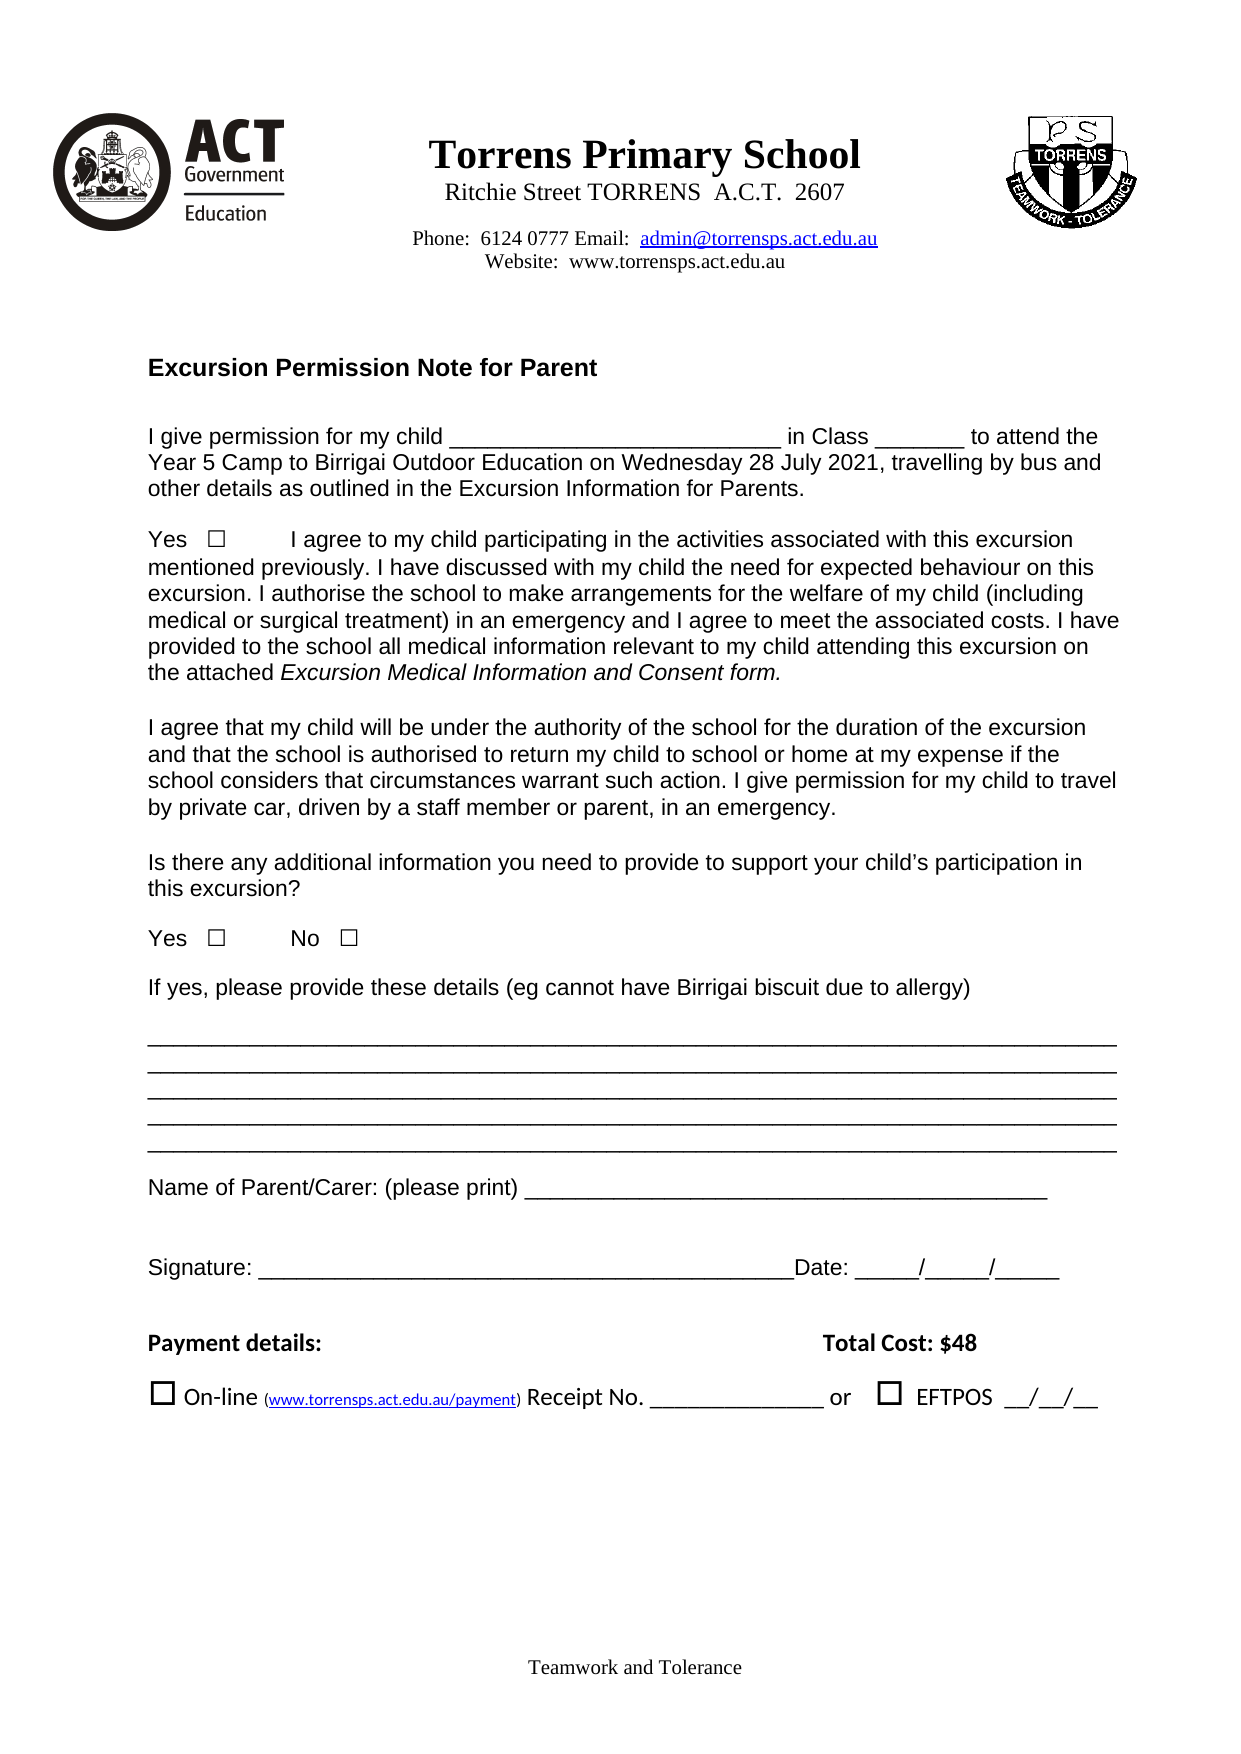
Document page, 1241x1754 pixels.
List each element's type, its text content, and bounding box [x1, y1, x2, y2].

text I give permission for my child __________________________ in Class _______ to attend the Year 5 Camp to Birrigai Outdoor Education on Wednesday 28 July 2021, travelling by bus and other details as outlined in the Excursion Information for Parents. [148, 423, 1122, 502]
text Excursion Permission Note for Parent [148, 353, 1121, 381]
text I agree that my child will be under the authority of the school for the duration of the excursion and that the school is authorised to return my child to school or home at my expense if the school considers that circumstances warrant such action. I give permission for my child to travel by private car, driven by a staff member or parent, in an emergency. [148, 714, 1122, 820]
text Website: www.torrensps.act.edu.au [148, 249, 1122, 273]
text Ritchie Street TORRENS A.C.T. 2607 [285, 177, 1005, 206]
text Torrens Primary School [285, 129, 1005, 177]
text ____________________________________________________________________________________________________________________________________________________________________________________________________________________________________________________________________________________________________________________________________________________________________________________________ [148, 1021, 1122, 1153]
text If yes, please provide these details (eg cannot have Birrigai biscuit due to allergy) [148, 974, 1122, 1001]
text Payment details: Total Cost: $48 [148, 1327, 1122, 1357]
text Is there any additional information you need to provide to support your child’s participation in this excursion? [148, 848, 1122, 901]
text Yes ☐ No ☐ [148, 922, 1122, 953]
text Yes ☐ I agree to my child participating in the activities associated with this excursion mentioned previously. I have discussed with my child the need for expected behaviour on this excursion. I authorise the school to make arrangements for the welfare of my child (including medical or surgical treatment) in an emergency and I agree to meet the associated costs. I have provided to the school all medical information relevant to my child attending this excursion on the attached Excursion Medical Information and Consent form. [148, 523, 1122, 686]
text Name of Parent/Carer: (please print) _________________________________________ [148, 1174, 1122, 1200]
text Signature: __________________________________________Date: _____/_____/_____ [148, 1254, 1122, 1280]
picture [53, 113, 285, 231]
text Phone: 6124 0777 Email: admin@torrensps.act.edu.au [148, 225, 1122, 249]
picture [1005, 108, 1138, 231]
text □ On-line (www.torrensps.act.edu.au/payment) Receipt No. ______________ or □ EFTPOS __/__/__ [148, 1357, 1122, 1418]
